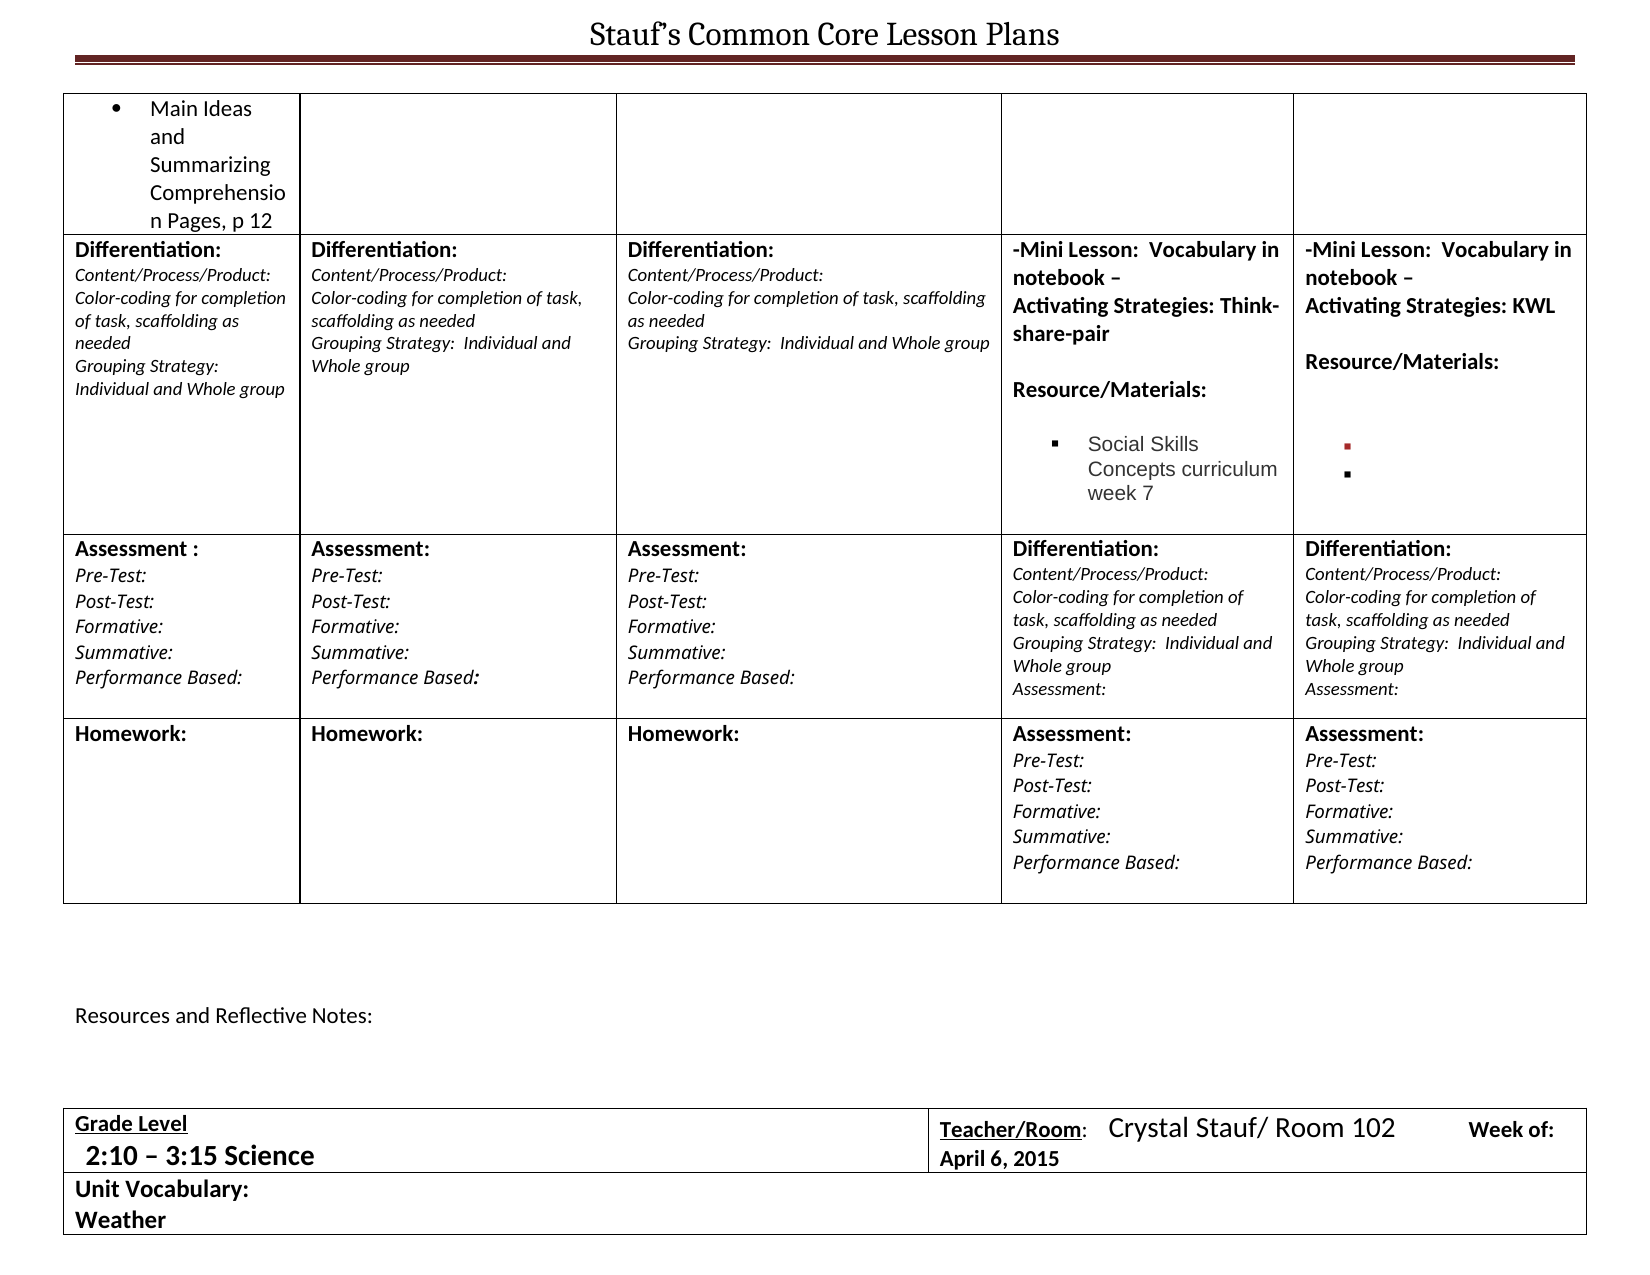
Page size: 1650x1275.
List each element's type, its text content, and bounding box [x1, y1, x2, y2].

table_cell Differentiation: Content/Process/Product: Color-coding for completion of task, scaffolding as needed Grouping Strategy: Individual and Whole group Assessment: [1294, 535, 1586, 718]
table_cell Differentiation: Content/Process/Product: Color-coding for completion of task, scaffolding as needed Grouping Strategy: Individual and Whole group [64, 235, 299, 533]
table_cell Assessment: Pre-Test: Post-Test: Formative: Summative: Performance Based: [1002, 719, 1293, 903]
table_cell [64, 94, 299, 234]
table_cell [301, 94, 616, 234]
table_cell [617, 94, 1001, 234]
text Resources and Reflective Notes: [75, 1002, 1575, 1029]
table_cell Homework: [301, 719, 616, 903]
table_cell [64, 1173, 1586, 1234]
table_cell Assessment: Pre-Test: Post-Test: Formative: Summative: Performance Based: [617, 535, 1001, 718]
table_cell Homework: [64, 719, 299, 903]
table_cell Differentiation: Content/Process/Product: Color-coding for completion of task, scaffolding as needed Grouping Strategy: Individual and Whole group Assessment: [1002, 535, 1293, 718]
table_cell Homework: [617, 719, 1001, 903]
table_cell Assessment: Pre-Test: Post-Test: Formative: Summative: Performance Based: [1294, 719, 1586, 903]
table_cell -Mini Lesson: Vocabulary in notebook – Activating Strategies: KWL Resource/Materials: [1294, 235, 1586, 533]
table_header Grade Level 2:10 – 3:15 Science [64, 1109, 928, 1172]
table_cell Differentiation: Content/Process/Product: Color-coding for completion of task, scaffolding as needed Grouping Strategy: Individual and Whole group [301, 235, 616, 533]
table_header Teacher/Room: Crystal Stauf/ Room 102 Week of: April 6, 2015 [929, 1109, 1586, 1172]
table_cell -Mini Lesson: Vocabulary in notebook – Activating Strategies: Think-share-pair Resource/Materials: Social Skills Concepts curriculum week 7 [1002, 235, 1293, 533]
table_cell Assessment : Pre-Test: Post-Test: Formative: Summative: Performance Based: [64, 535, 299, 718]
table_cell Assessment: Pre-Test: Post-Test: Formative: Summative: Performance Based: [301, 535, 616, 718]
table_cell Differentiation: Content/Process/Product: Color-coding for completion of task, scaffolding as needed Grouping Strategy: Individual and Whole group [617, 235, 1001, 533]
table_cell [1002, 94, 1293, 234]
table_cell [1294, 94, 1586, 234]
